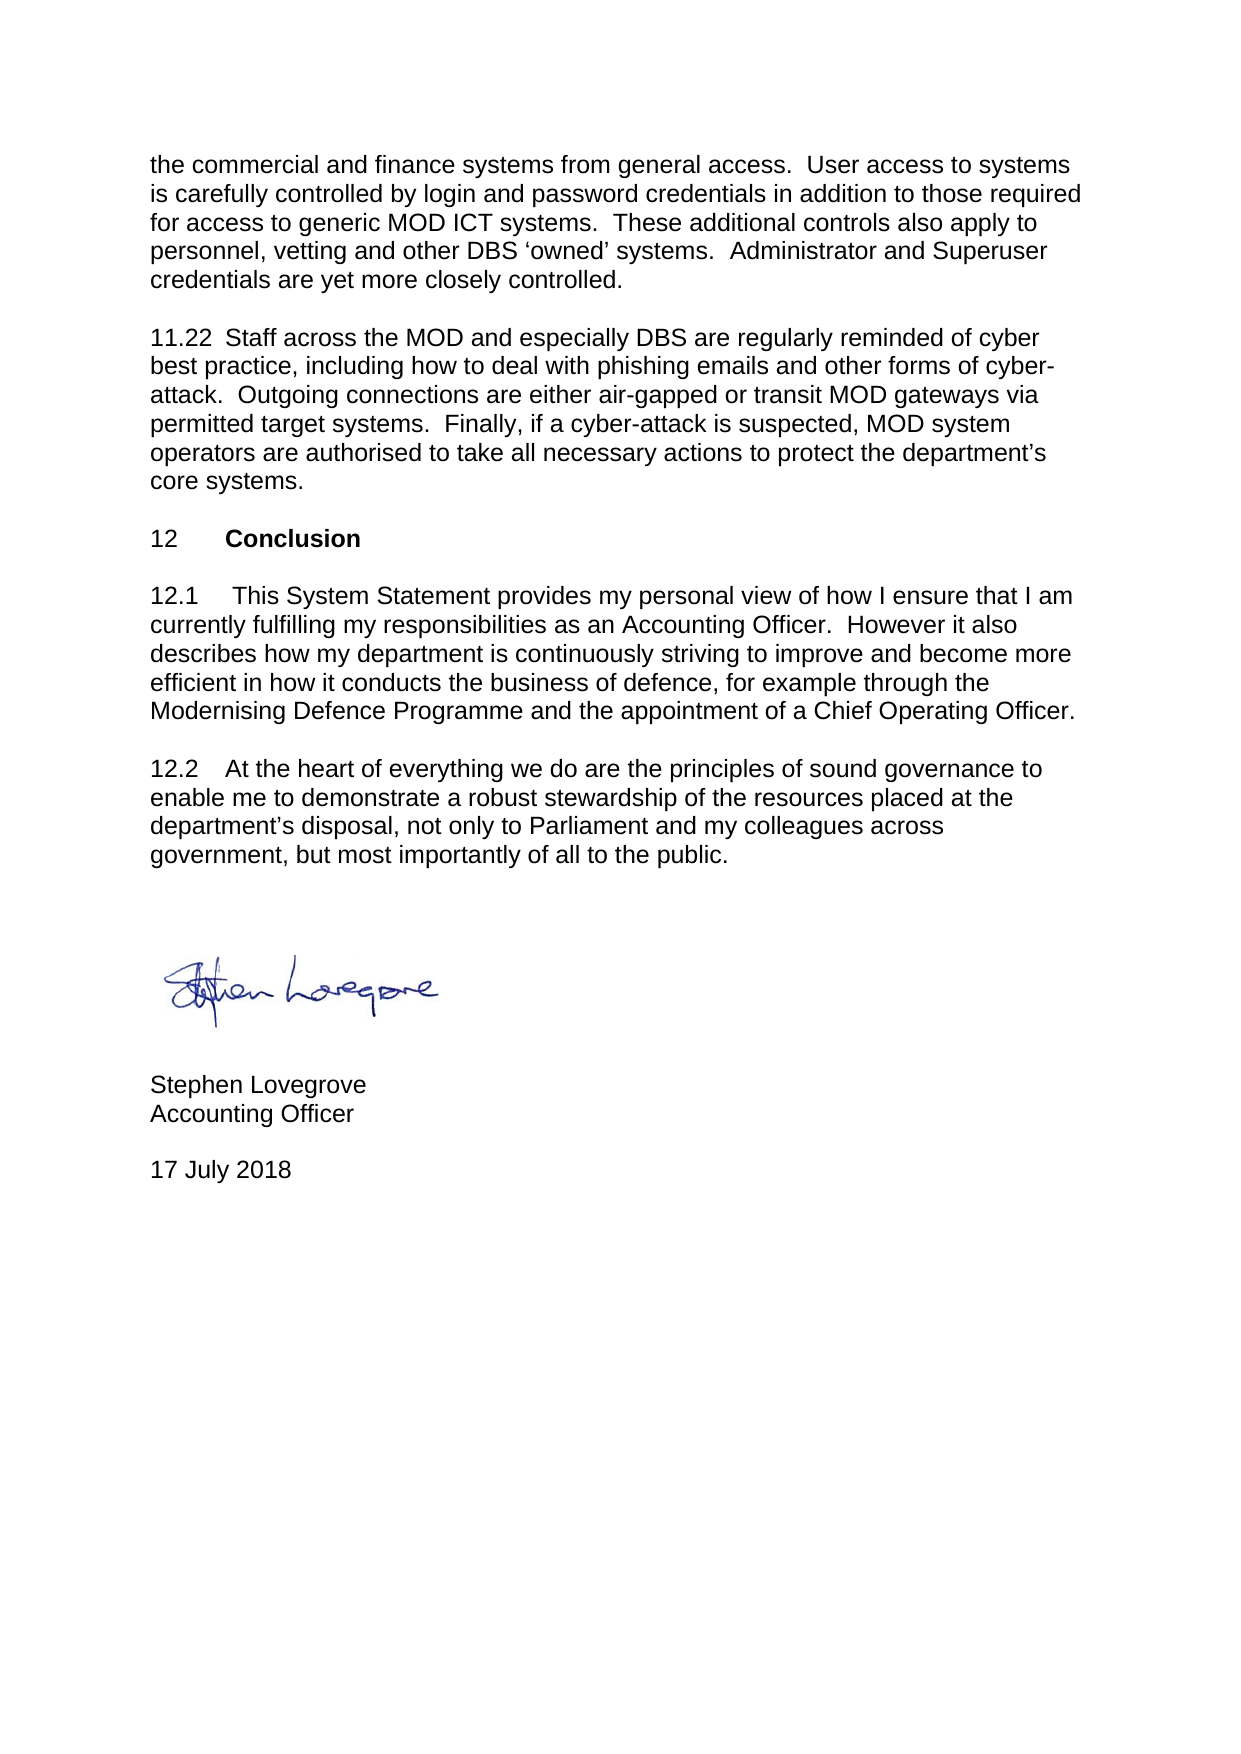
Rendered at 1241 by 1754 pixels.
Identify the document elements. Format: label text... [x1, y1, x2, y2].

text Stephen Lovegrove [150, 1070, 1090, 1099]
text 12 Conclusion [150, 524, 1090, 552]
text 11.22 Staff across the MOD and especially DBS are regularly reminded of cyber best practice, including how to deal with phishing emails and other forms of cyber-attack. Outgoing connections are either air-gapped or transit MOD gateways via permitted target systems. Finally, if a cyber-attack is suspected, MOD system operators are authorised to take all necessary actions to protect the department’s core systems. [150, 322, 1090, 495]
text 12.1 This System Statement provides my personal view of how I ensure that I am currently fulfilling my responsibilities as an Accounting Officer. However it also describes how my department is continuously striving to improve and become more efficient in how it conducts the business of defence, for example through the Modernising Defence Programme and the appointment of a Chief Operating Officer. [150, 581, 1090, 725]
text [150, 150, 1090, 294]
text 12.2 At the heart of everything we do are the principles of sound governance to enable me to demonstrate a robust stewardship of the resources placed at the department’s disposal, not only to Parliament and my colleagues across government, but most importantly of all to the public. [150, 754, 1090, 869]
text Accounting Officer [150, 1099, 1090, 1127]
text 17 July 2018 [150, 1156, 1090, 1184]
